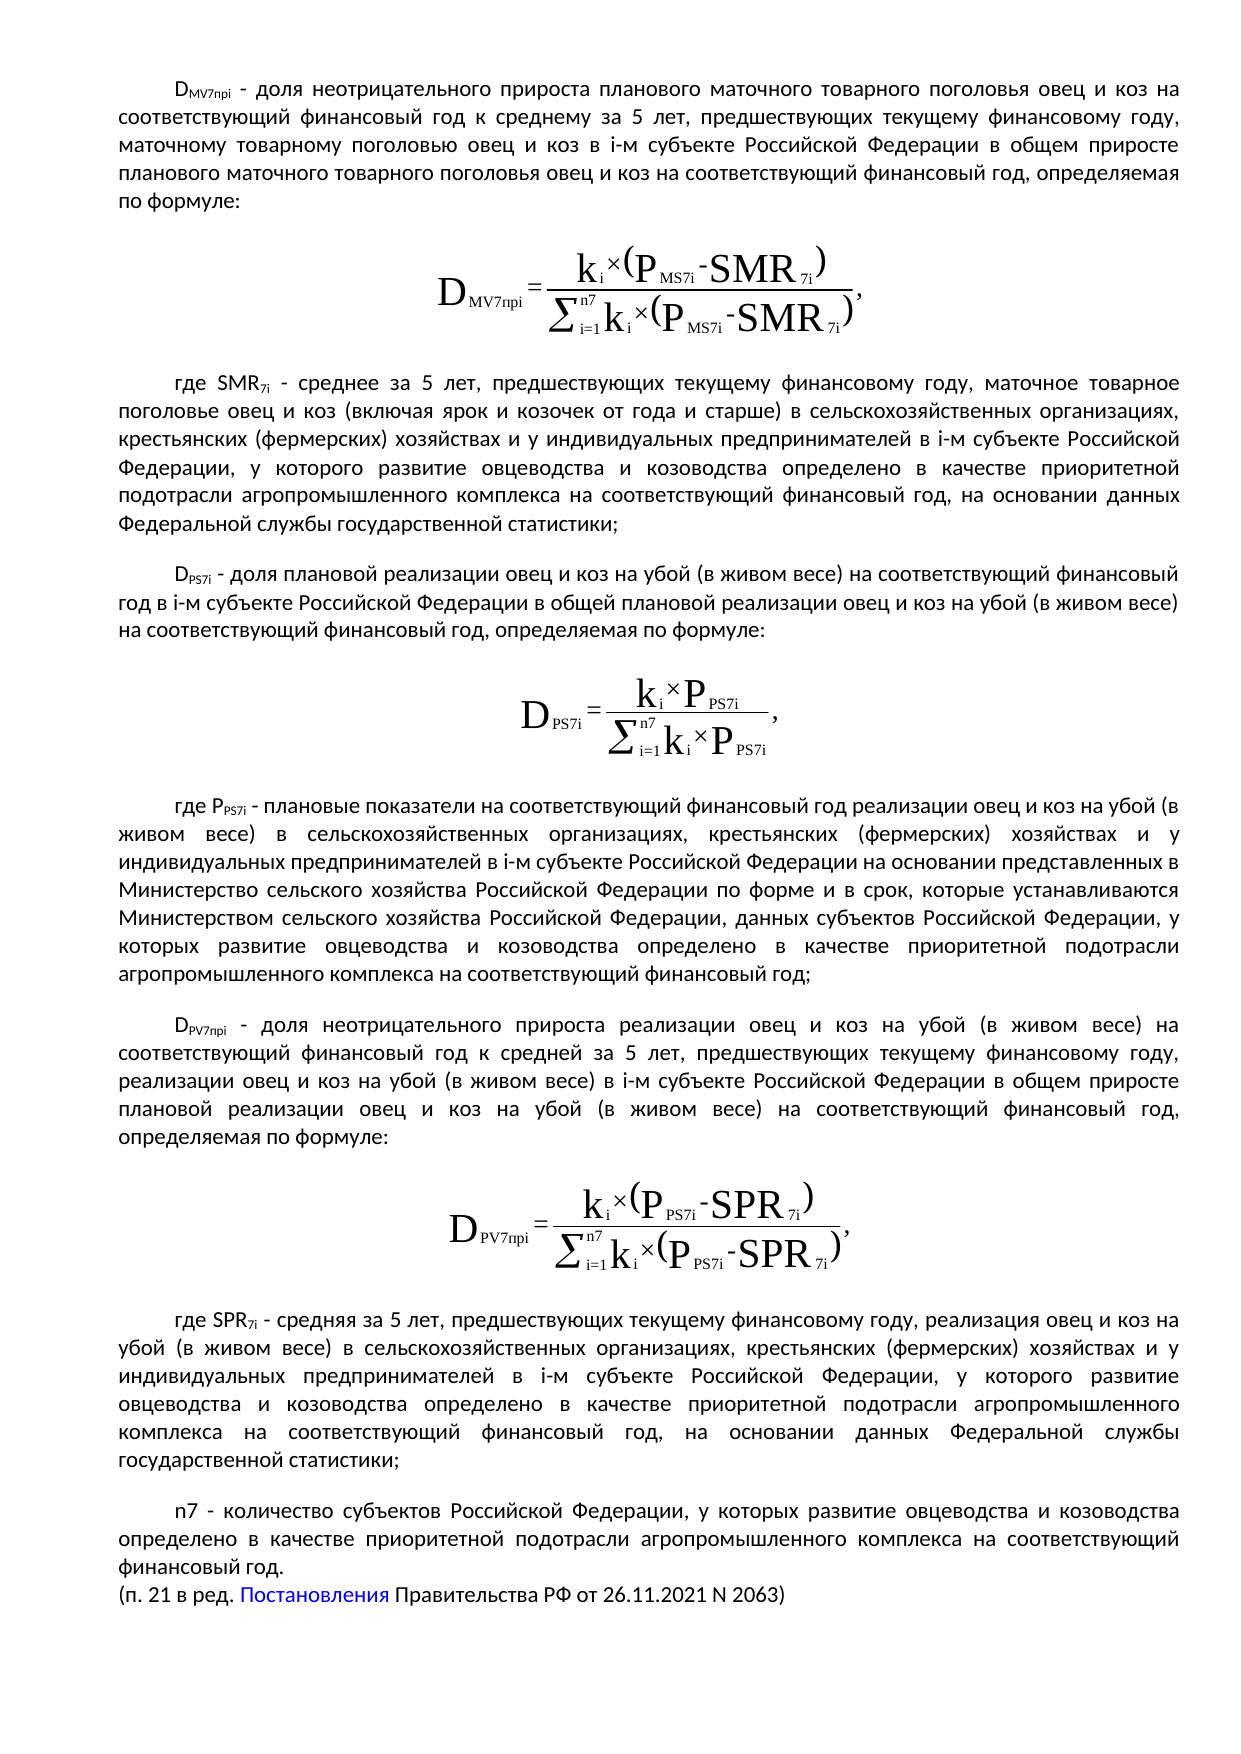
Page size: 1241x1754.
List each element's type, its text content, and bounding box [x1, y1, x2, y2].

text где SPR7i - средняя за 5 лет, предшествующих текущему финансовому году, реализация овец и коз на убой (в живом весе) в сельскохозяйственных организациях, крестьянских (фермерских) хозяйствах и у индивидуальных предпринимателей в i-м субъекте Российской Федерации, у которого развитие овцеводства и козоводства определено в качестве приоритетной подотрасли агропромышленного комплекса на соответствующий финансовый год, на основании данных Федеральной службы государственной статистики; [118, 1305, 1181, 1473]
text n7 - количество субъектов Российской Федерации, у которых развитие овцеводства и козоводства определено в качестве приоритетной подотрасли агропромышленного комплекса на соответствующий финансовый год. [118, 1496, 1181, 1580]
text DPS7i - доля плановой реализации овец и коз на убой (в живом весе) на соответствующий финансовый год в i-м субъекте Российской Федерации в общей плановой реализации овец и коз на убой (в живом весе) на соответствующий финансовый год, определяемая по формуле: [118, 559, 1181, 644]
text где PPS7i - плановые показатели на соответствующий финансовый год реализации овец и коз на убой (в живом весе) в сельскохозяйственных организациях, крестьянских (фермерских) хозяйствах и у индивидуальных предпринимателей в i-м субъекте Российской Федерации на основании представленных в Министерство сельского хозяйства Российской Федерации по форме и в срок, которые устанавливаются Министерством сельского хозяйства Российской Федерации, данных субъектов Российской Федерации, у которых развитие овцеводства и козоводства определено в качестве приоритетной подотрасли агропромышленного комплекса на соответствующий финансовый год; [118, 791, 1181, 987]
text где SMR7i - среднее за 5 лет, предшествующих текущему финансовому году, маточное товарное поголовье овец и коз (включая ярок и козочек от года и старше) в сельскохозяйственных организациях, крестьянских (фермерских) хозяйствах и у индивидуальных предпринимателей в i-м субъекте Российской Федерации, у которого развитие овцеводства и козоводства определено в качестве приоритетной подотрасли агропромышленного комплекса на соответствующий финансовый год, на основании данных Федеральной службы государственной статистики; [118, 368, 1181, 537]
text DMV7прi - доля неотрицательного прироста планового маточного товарного поголовья овец и коз на соответствующий финансовый год к среднему за 5 лет, предшествующих текущему финансовому году, маточному товарному поголовью овец и коз в i-м субъекте Российской Федерации в общем приросте планового маточного товарного поголовья овец и коз на соответствующий финансовый год, определяемая по формуле: [118, 74, 1181, 214]
text (п. 21 в ред. Постановления Правительства РФ от 26.11.2021 N 2063) [118, 1580, 1181, 1608]
text DPV7прi - доля неотрицательного прироста реализации овец и коз на убой (в живом весе) на соответствующий финансовый год к средней за 5 лет, предшествующих текущему финансовому году, реализации овец и коз на убой (в живом весе) в i-м субъекте Российской Федерации в общем приросте плановой реализации овец и коз на убой (в живом весе) на соответствующий финансовый год, определяемая по формуле: [118, 1010, 1181, 1150]
